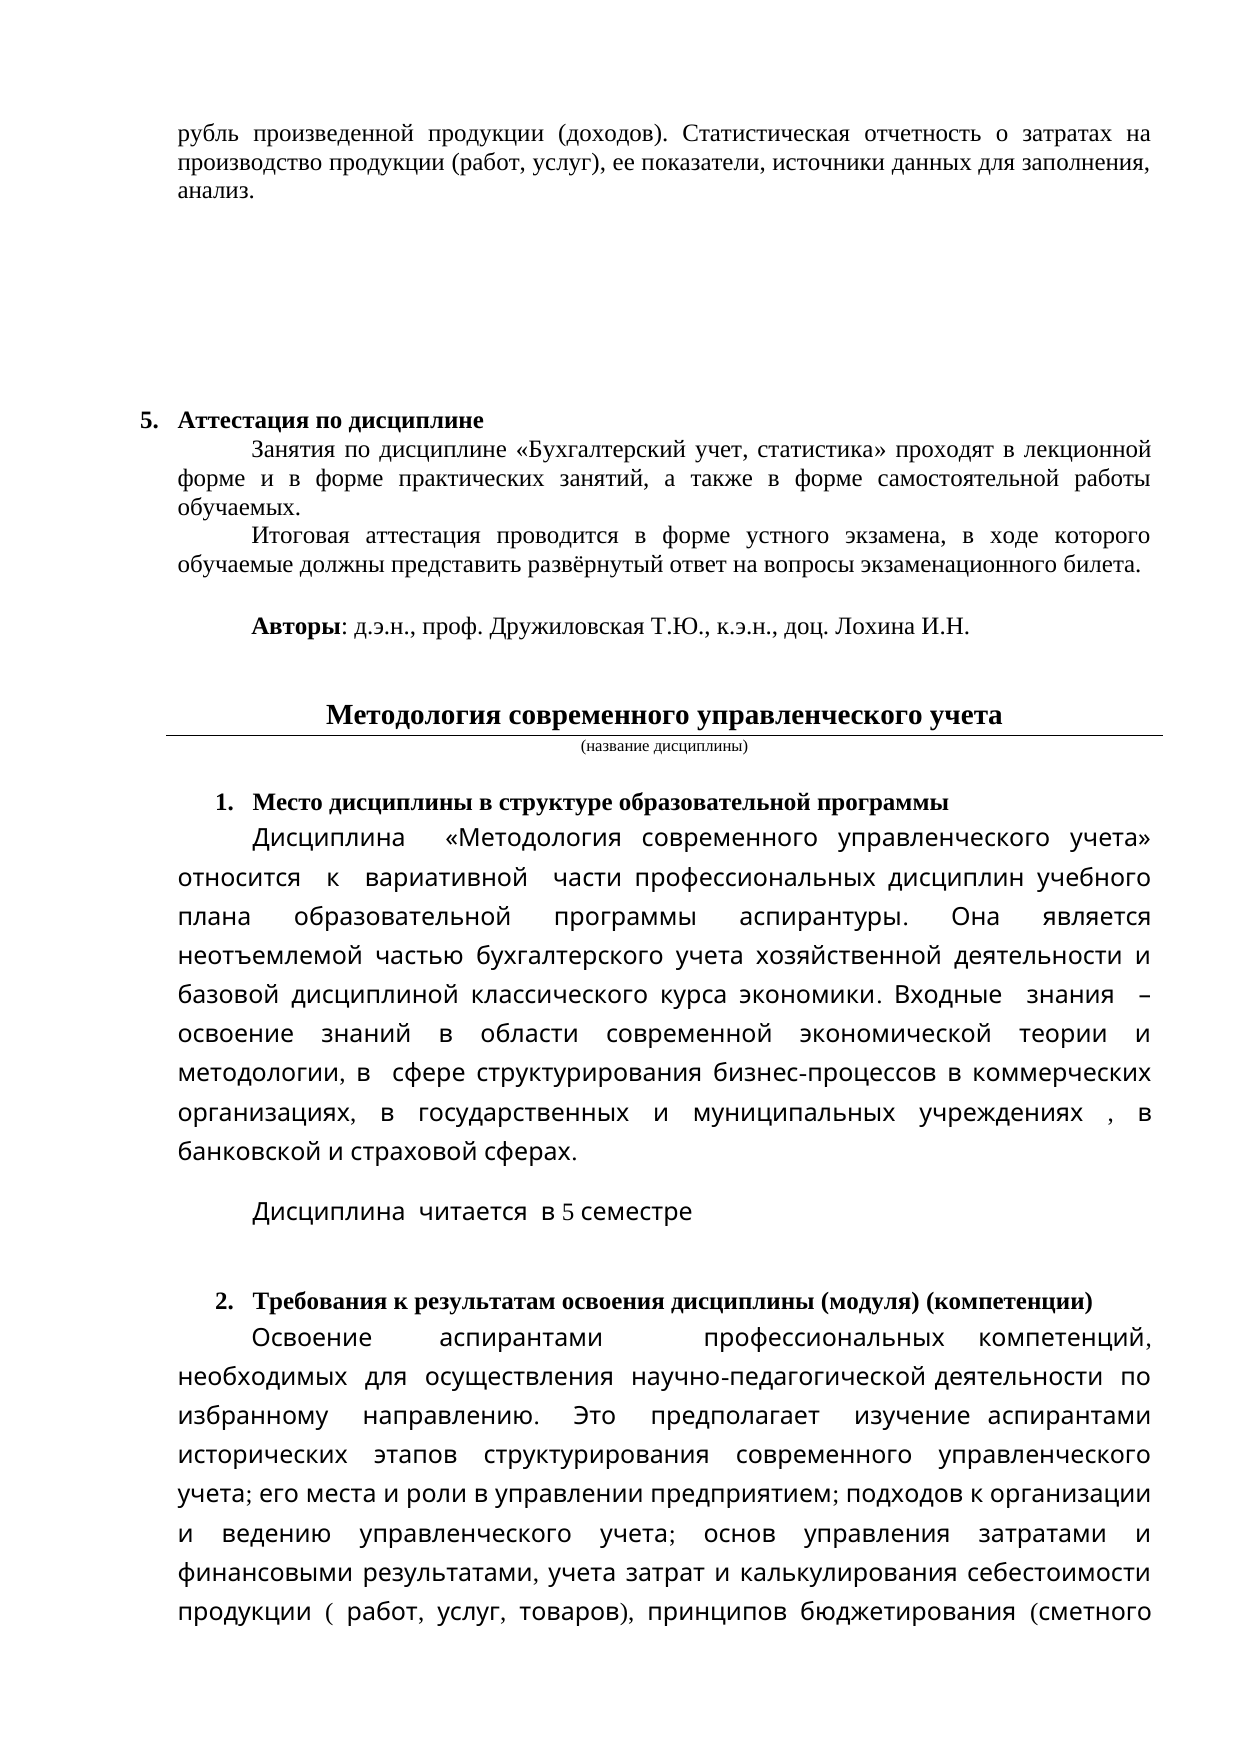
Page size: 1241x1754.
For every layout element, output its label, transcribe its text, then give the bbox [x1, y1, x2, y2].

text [177, 118, 1152, 204]
text Дисциплина «Методология современного управленческого учета» относится к вариативной части профессиональных дисциплин учебного плана образовательной программы аспирантуры. Она является неотъемлемой частью бухгалтерского учета хозяйственной деятельности и базовой дисциплиной классического курса экономики. Входные знания – освоение знаний в области современной экономической теории и методологии, в сфере структурирования бизнес-процессов в коммерческих организациях, в государственных и муниципальных учреждениях , в банковской и страховой сферах. [177, 820, 1152, 1167]
text Авторы: д.э.н., проф. Дружиловская Т.Ю., к.э.н., доц. Лохина И.Н. [177, 611, 1152, 640]
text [177, 1319, 1152, 1628]
list Место дисциплины в структуре образовательной программы [215, 787, 1152, 816]
text Занятия по дисциплине «Бухгалтерский учет, статистика» проходят в лекционной форме и в форме практических занятий, а также в форме самостоятельной работы обучаемых. [177, 434, 1152, 521]
table_header Методология современного управленческого учета [166, 698, 1163, 735]
text Итоговая аттестация проводится в форме устного экзамена, в ходе которого обучаемые должны представить развёрнутый ответ на вопросы экзаменационного билета. [177, 521, 1152, 578]
text Дисциплина читается в 5 семестре [177, 1193, 1152, 1227]
list Требования к результатам освоения дисциплины (модуля) (компетенции) [215, 1286, 1152, 1315]
text (название дисциплины) [177, 736, 1152, 755]
list Аттестация по дисциплине [140, 406, 1152, 434]
